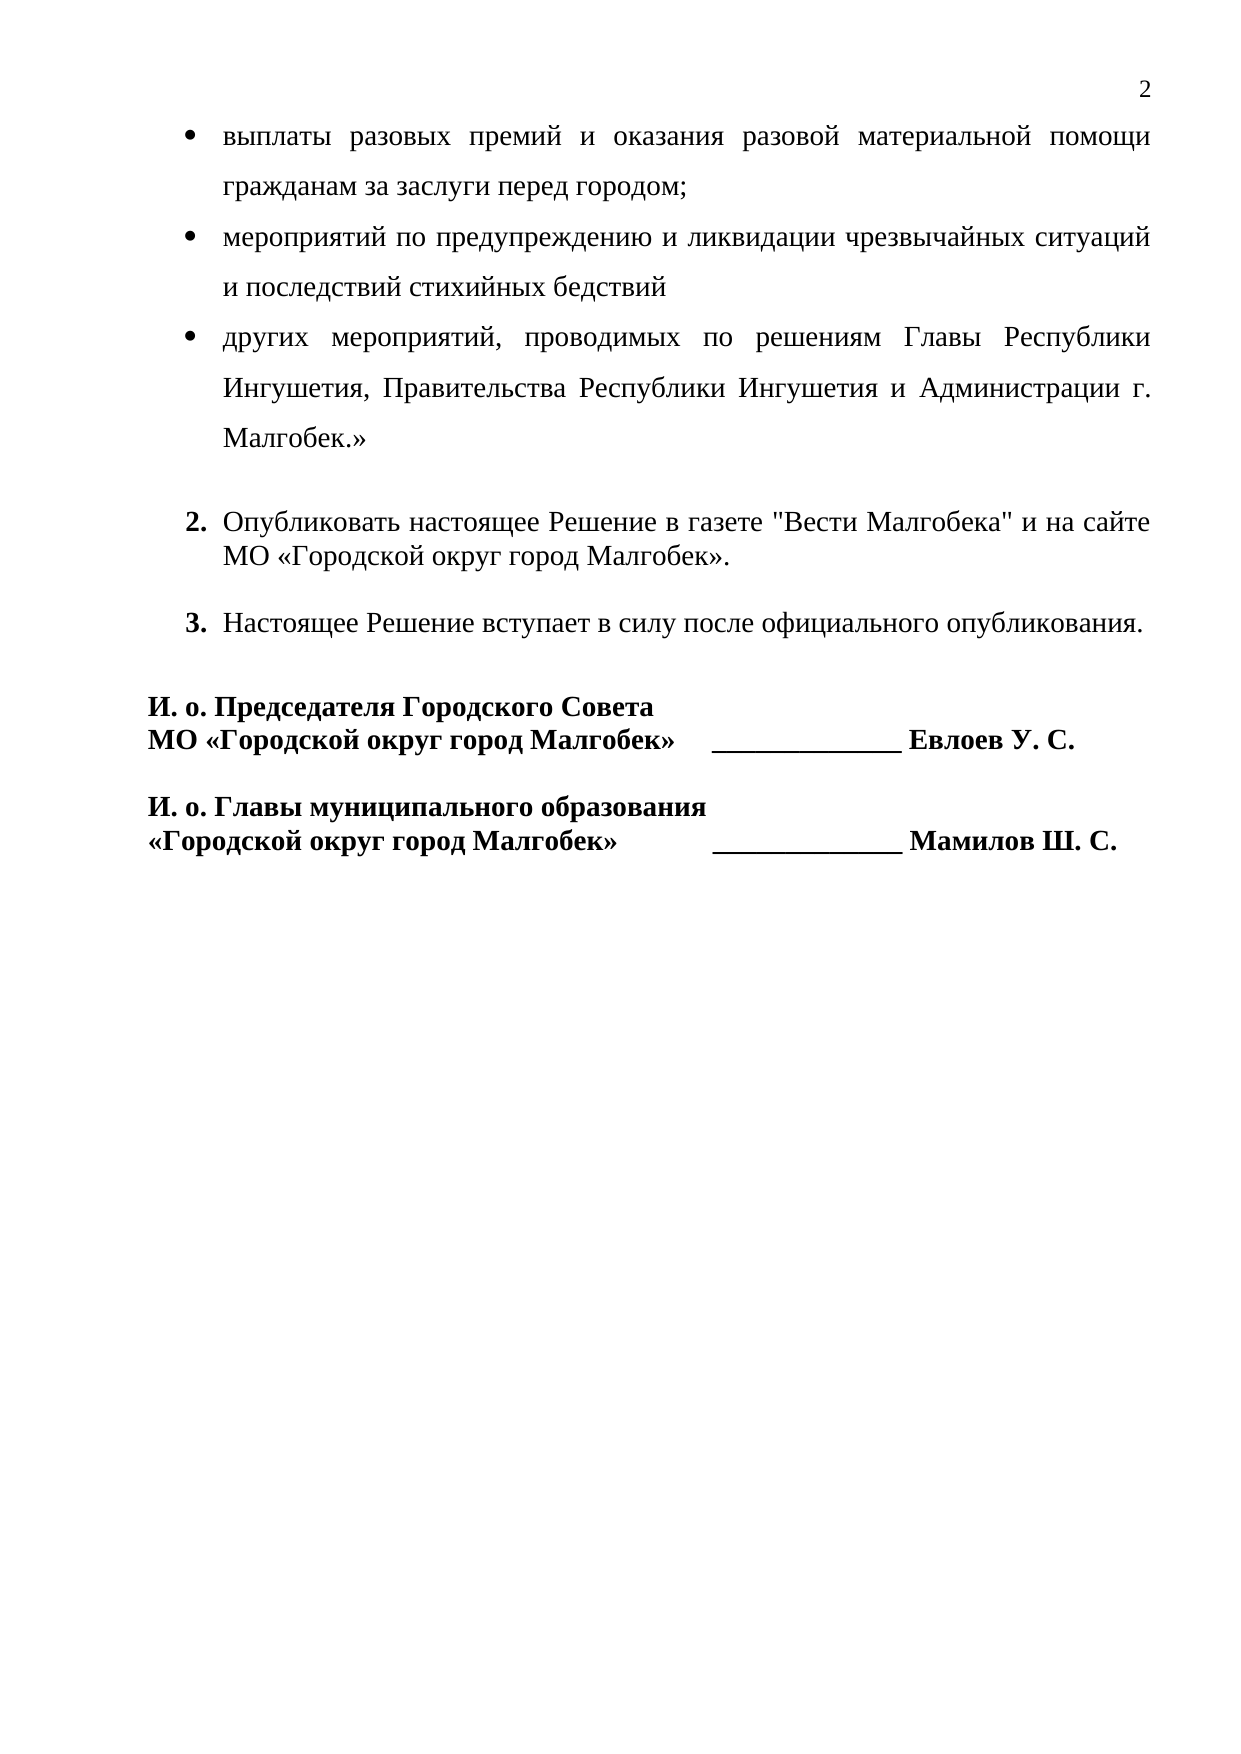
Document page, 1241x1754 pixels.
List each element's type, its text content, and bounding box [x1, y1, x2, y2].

list Настоящее Решение вступает в силу после официального опубликования. [185, 605, 1152, 638]
text И. о. Председателя Городского Совета [148, 689, 1152, 722]
text «Городской округ город Малгобек» _____________ Мамилов Ш. С. [148, 823, 1152, 856]
list выплаты разовых премий и оказания разовой материальной помощи гражданам за заслуги перед городом; [185, 118, 1152, 202]
list других мероприятий, проводимых по решениям Главы Республики Ингушетия, Правительства Республики Ингушетия и Администрации г. Малгобек.» [185, 319, 1152, 454]
list Опубликовать настоящее Решение в газете "Вести Малгобека" и на сайте МО «Городской округ город Малгобек». [185, 504, 1152, 571]
text И. о. Главы муниципального образования [148, 789, 1152, 823]
text МО «Городской округ город Малгобек» _____________ Евлоев У. С. [148, 722, 1152, 756]
list мероприятий по предупреждению и ликвидации чрезвычайных ситуаций и последствий стихийных бедствий [185, 219, 1152, 303]
